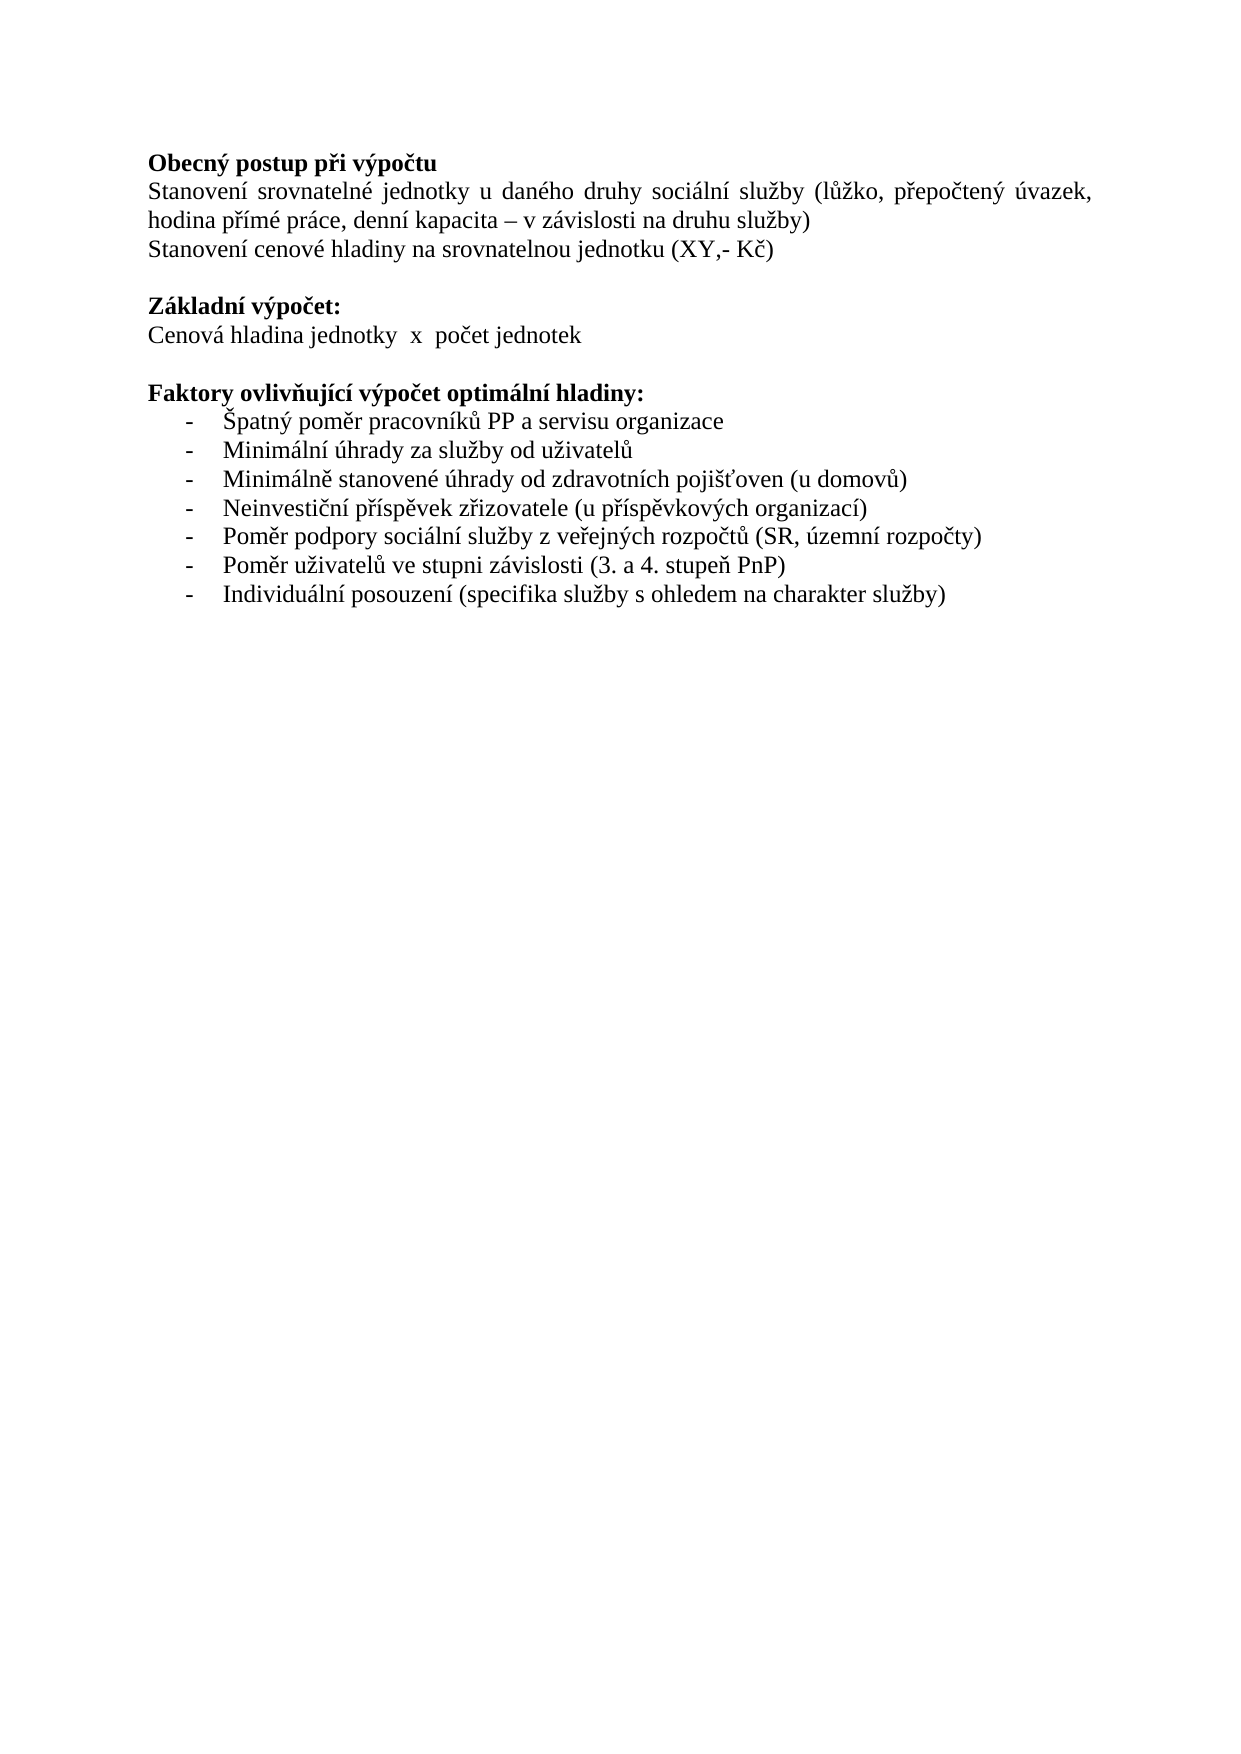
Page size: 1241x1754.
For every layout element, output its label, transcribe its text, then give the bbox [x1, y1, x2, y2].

text Stanovení cenové hladiny na srovnatelnou jednotku (XY,- Kč) [148, 234, 1093, 263]
list Individuální posouzení (specifika služby s ohledem na charakter služby) [185, 579, 1093, 608]
text Faktory ovlivňující výpočet optimální hladiny: [148, 378, 1093, 406]
list Neinvestiční příspěvek zřizovatele (u příspěvkových organizací) [185, 493, 1093, 521]
list Poměr uživatelů ve stupni závislosti (3. a 4. stupeň PnP) [185, 550, 1093, 579]
text Cenová hladina jednotky x počet jednotek [148, 320, 1093, 349]
text Obecný postup při výpočtu [148, 148, 1093, 176]
list Minimální úhrady za služby od uživatelů [185, 435, 1093, 464]
text Stanovení srovnatelné jednotky u daného druhy sociální služby (lůžko, přepočtený úvazek, hodina přímé práce, denní kapacita – v závislosti na druhu služby) [148, 176, 1093, 234]
list Minimálně stanovené úhrady od zdravotních pojišťoven (u domovů) [185, 464, 1093, 493]
text Základní výpočet: [148, 291, 1093, 320]
list Poměr podpory sociální služby z veřejných rozpočtů (SR, územní rozpočty) [185, 521, 1093, 550]
list Špatný poměr pracovníků PP a servisu organizace [185, 406, 1093, 435]
